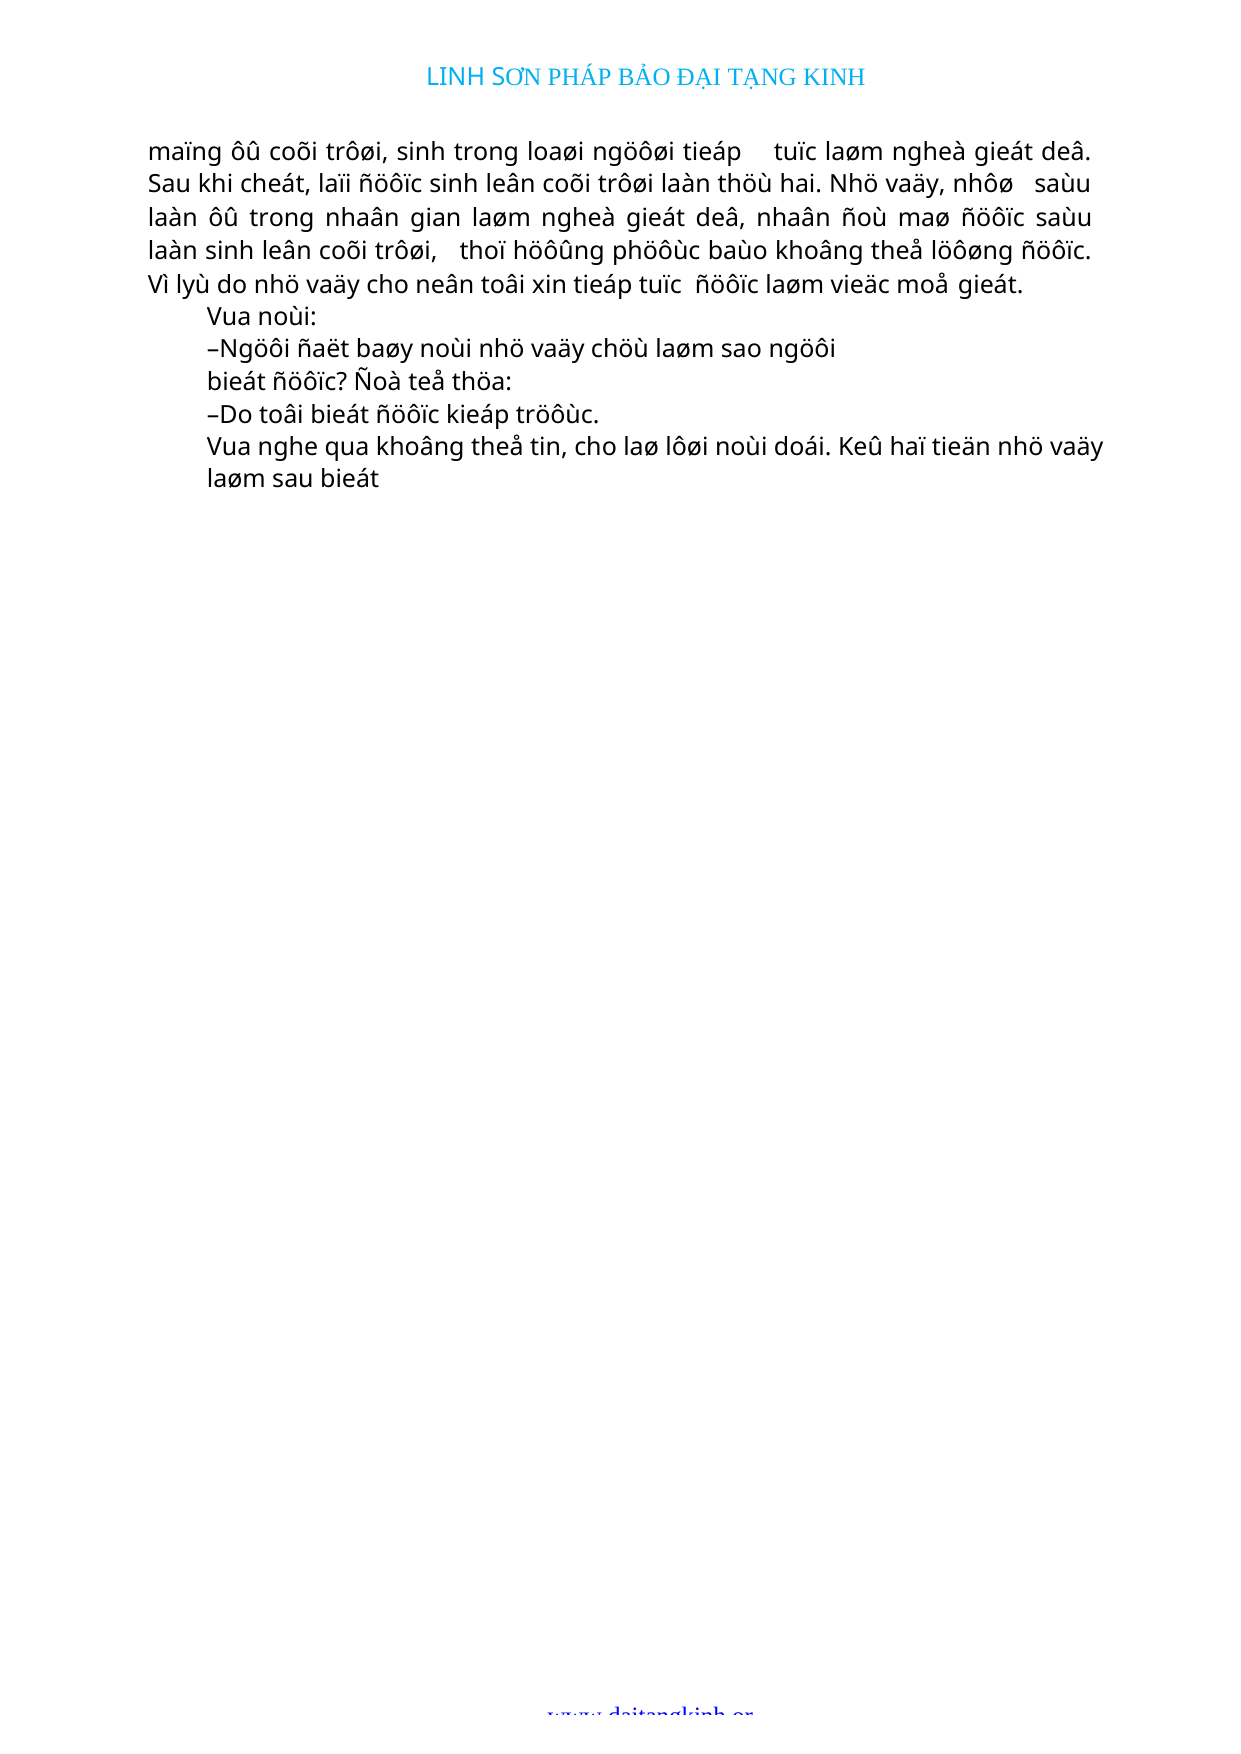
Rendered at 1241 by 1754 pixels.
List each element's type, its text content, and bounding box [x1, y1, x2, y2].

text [148, 133, 1093, 300]
text –Do toâi bieát ñöôïc kieáp tröôùc. [207, 398, 1105, 429]
text Vua noùi: [207, 300, 1105, 331]
text –Ngöôi ñaët baøy noùi nhö vaäy chöù laøm sao ngöôi bieát ñöôïc? Ñoà teå thöa: [207, 331, 838, 398]
text Vua nghe qua khoâng theå tin, cho laø lôøi noùi doái. Keû haï tieän nhö vaäy laøm sau bieát [207, 429, 1105, 494]
